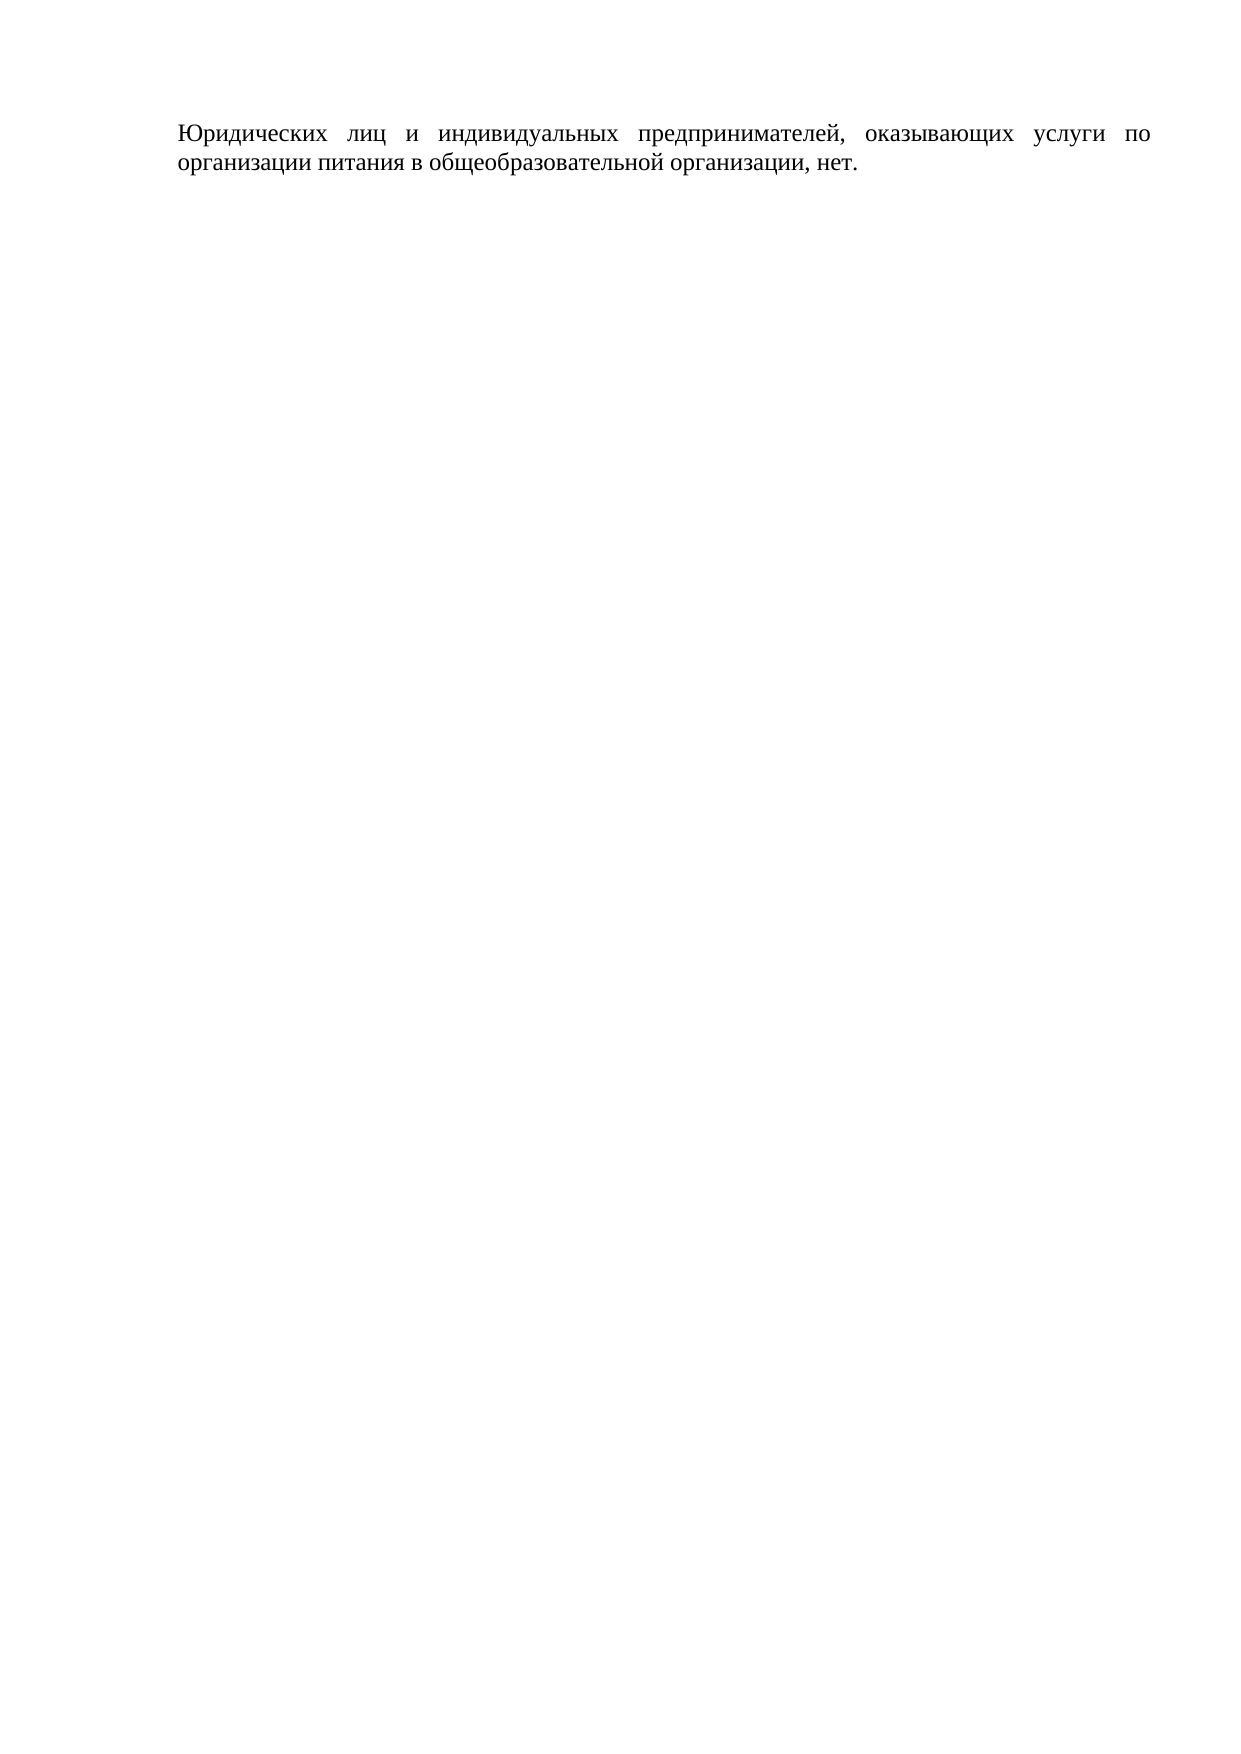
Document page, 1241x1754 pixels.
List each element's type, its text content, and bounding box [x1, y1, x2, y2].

text Юридических лиц и индивидуальных предпринимателей, оказывающих услуги по организации питания в общеобразовательной организации, нет. [177, 118, 1152, 176]
